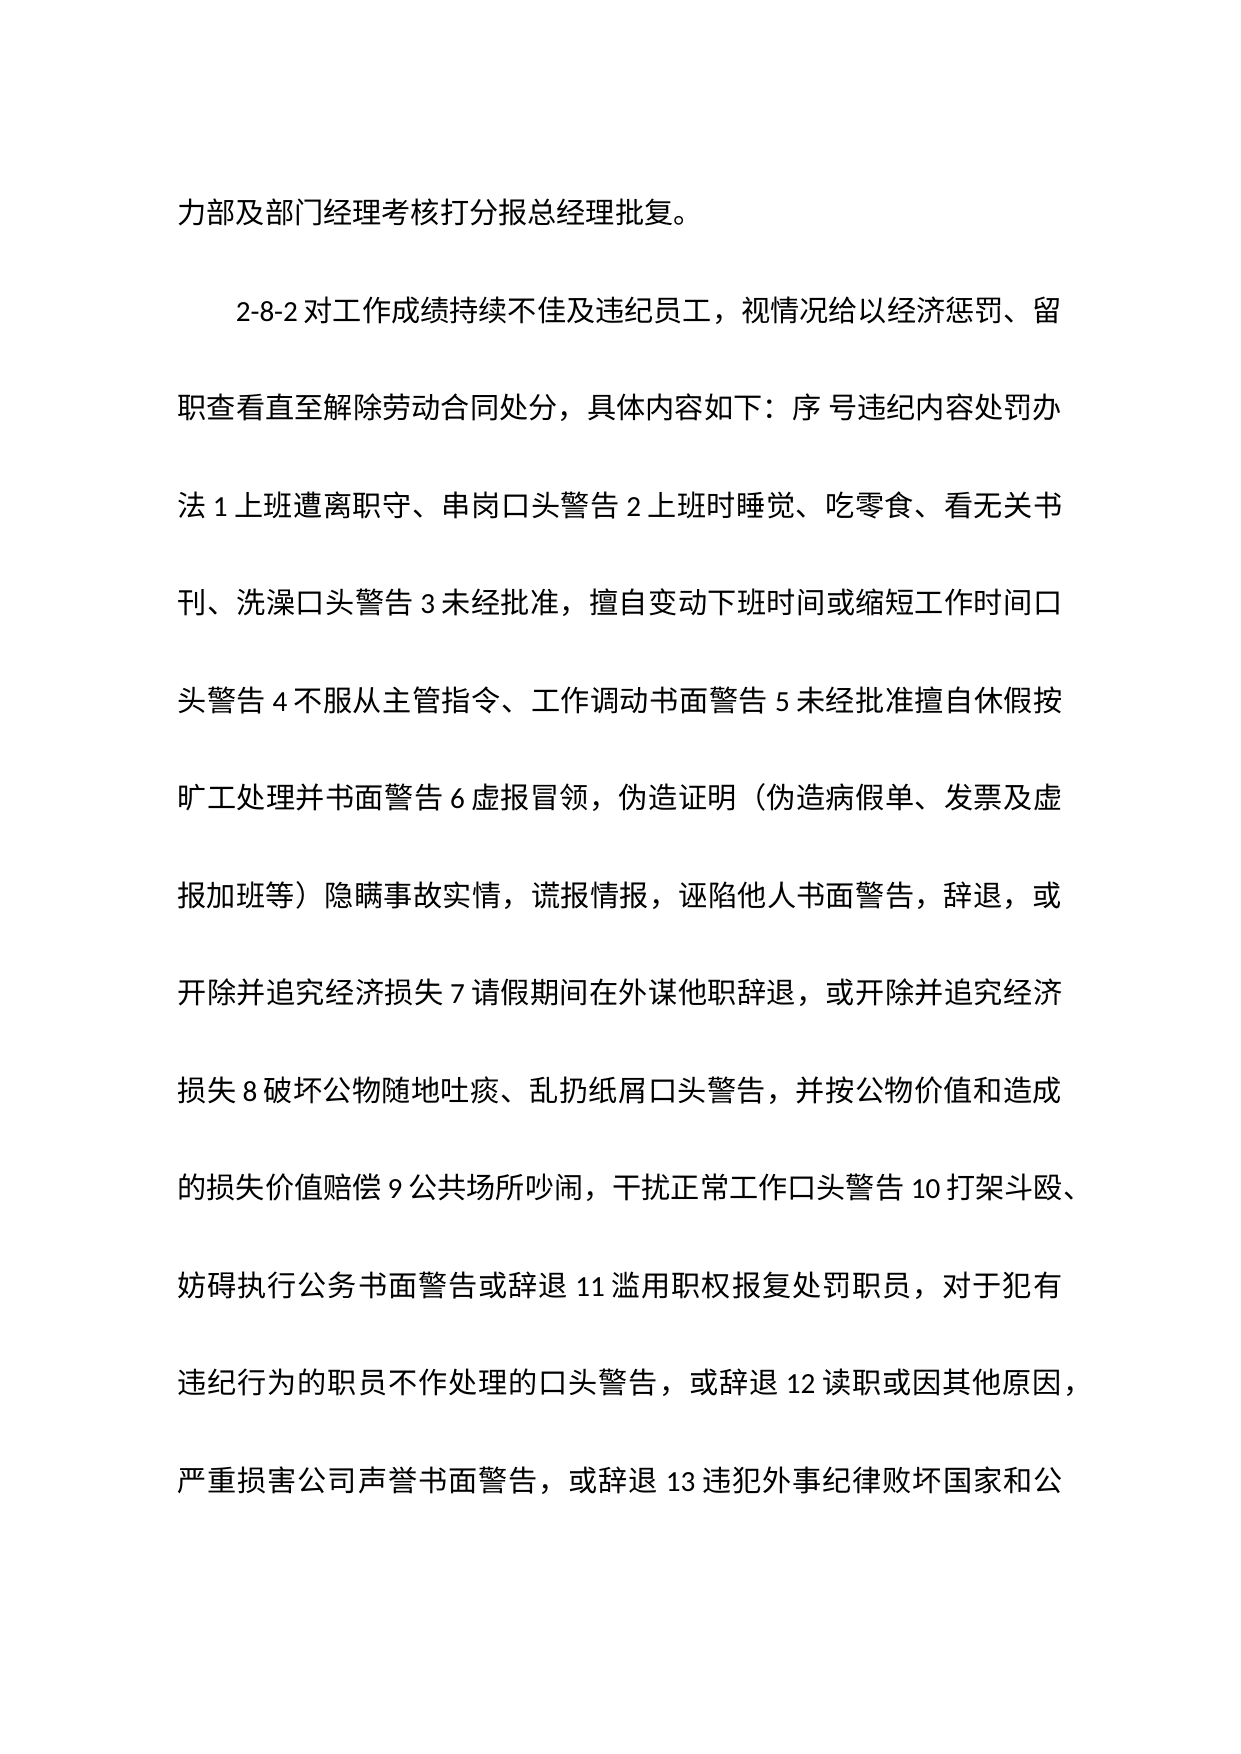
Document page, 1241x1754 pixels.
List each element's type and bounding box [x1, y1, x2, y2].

text [177, 178, 1063, 1511]
